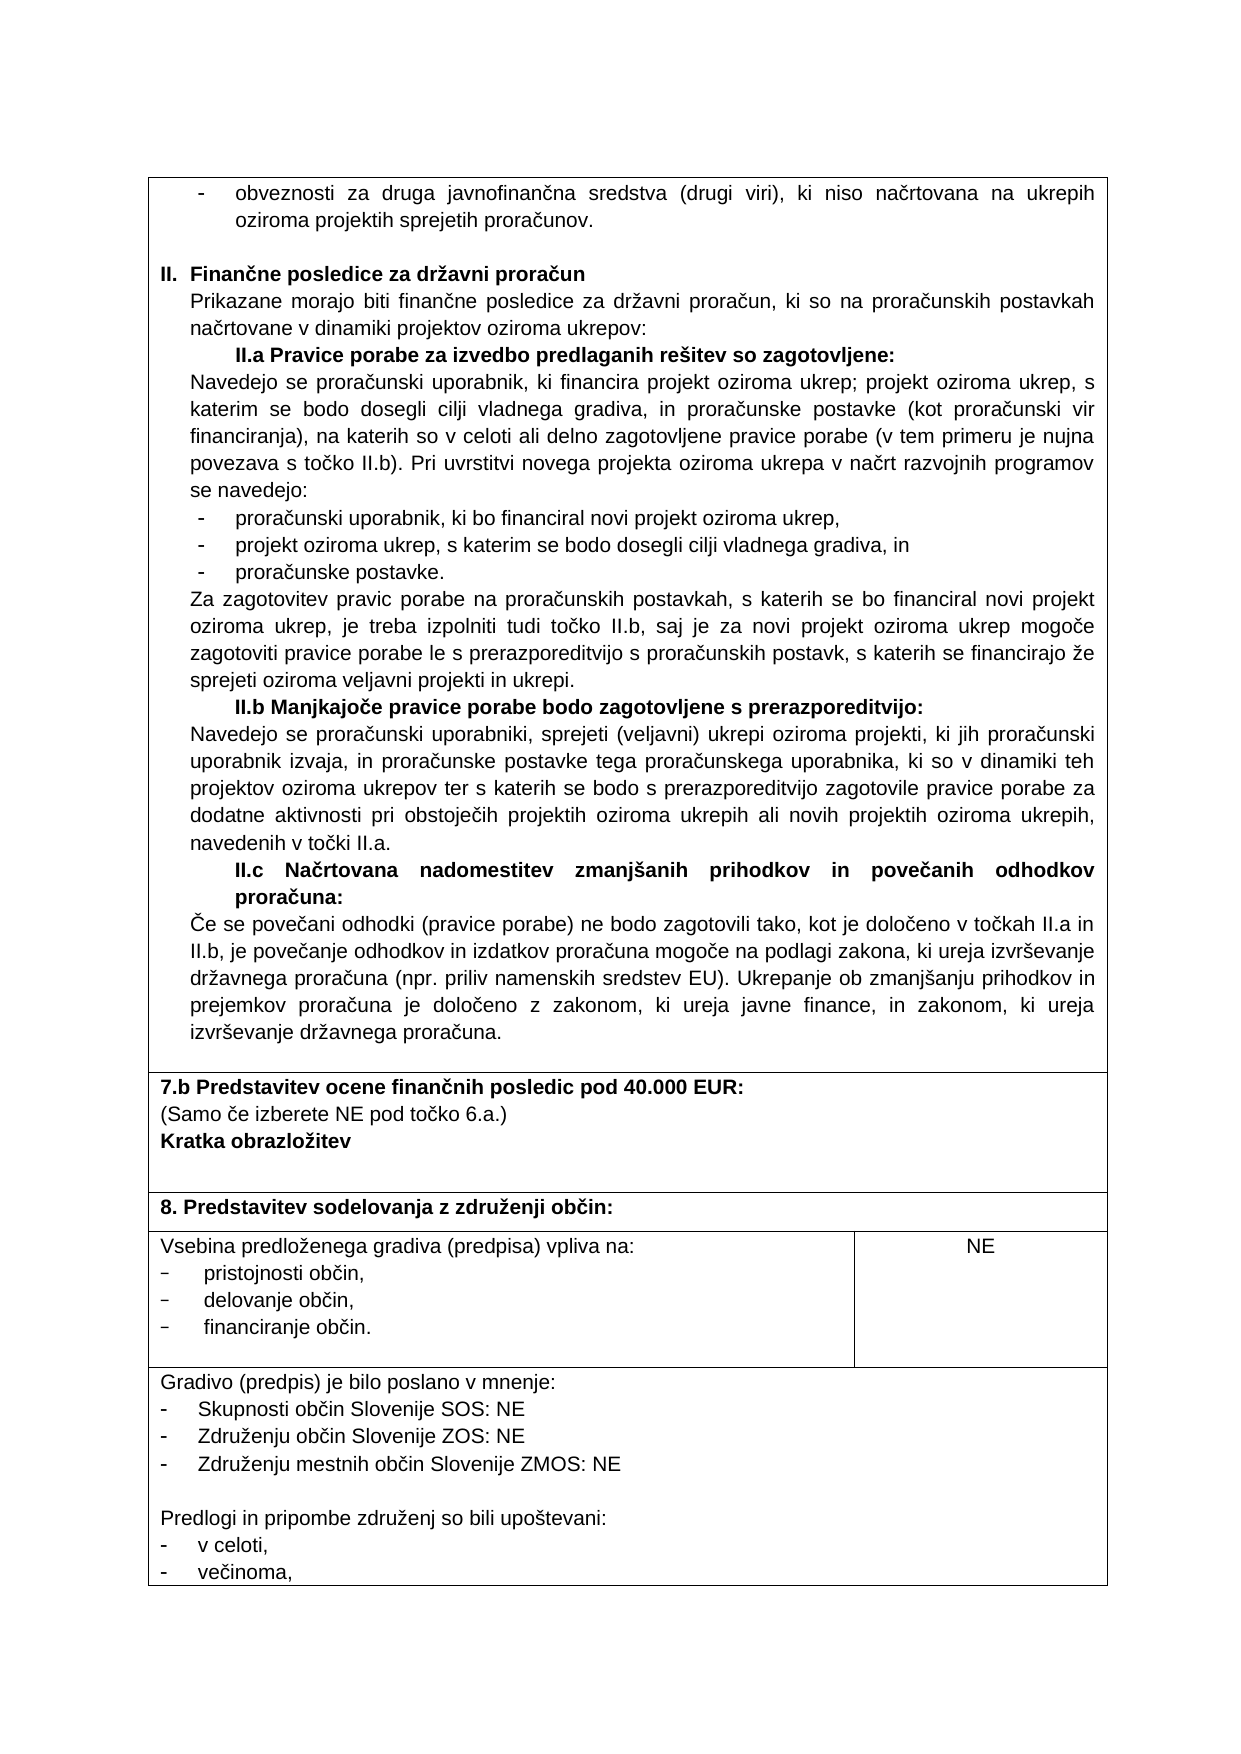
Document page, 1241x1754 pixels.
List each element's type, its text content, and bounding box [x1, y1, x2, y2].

table_cell NE [855, 1232, 1107, 1367]
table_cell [149, 1368, 1107, 1585]
table_cell Vsebina predloženega gradiva (predpisa) vpliva na: pristojnosti občin, delovanje občin, financiranje občin. [149, 1232, 854, 1367]
table_cell 8. Predstavitev sodelovanja z združenji občin: [149, 1193, 1107, 1231]
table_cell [149, 178, 1107, 1072]
table_cell 7.b Predstavitev ocene finančnih posledic pod 40.000 EUR: (Samo če izberete NE pod točko 6.a.) Kratka obrazložitev [149, 1073, 1107, 1192]
